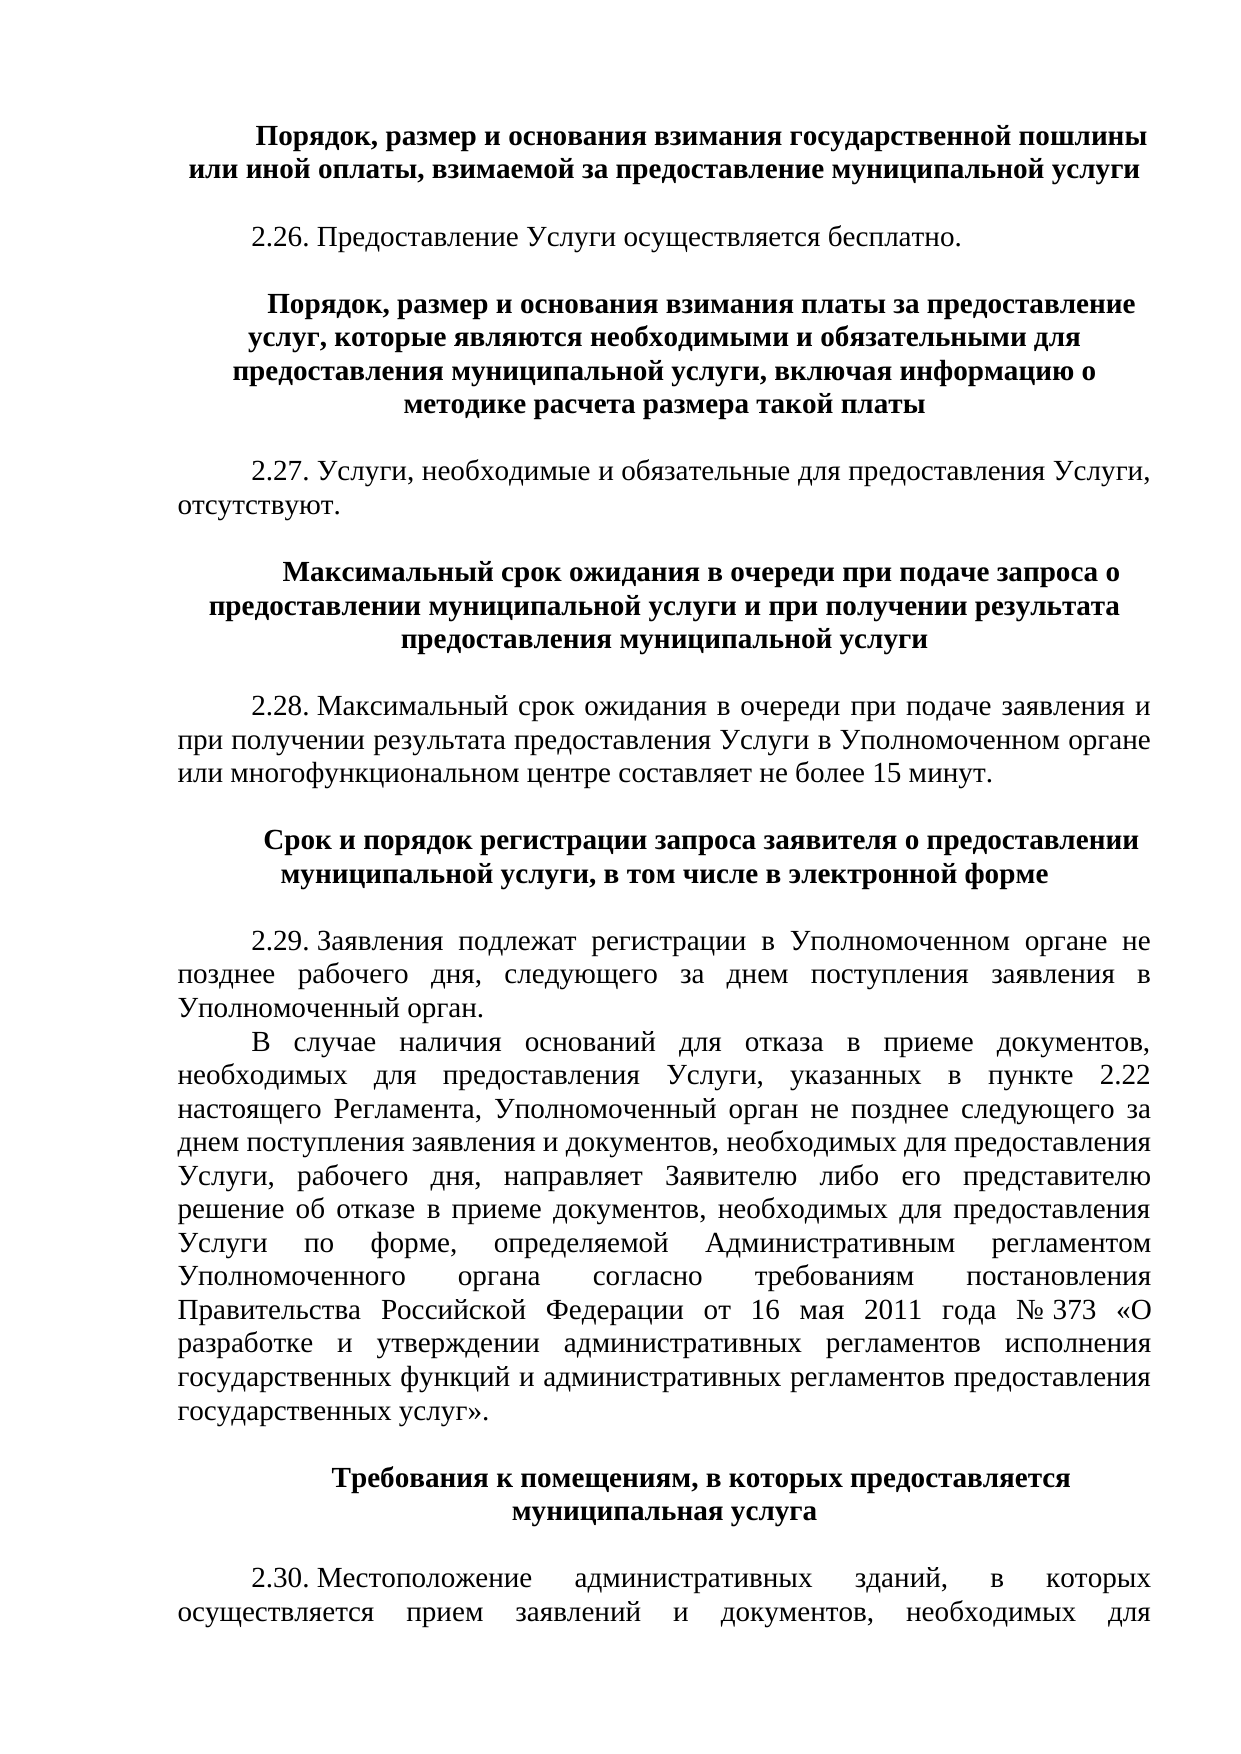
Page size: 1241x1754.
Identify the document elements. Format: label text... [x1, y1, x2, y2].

text В случае наличия оснований для отказа в приеме документов, необходимых для предоставления Услуги, указанных в пункте 2.22 настоящего Регламента, Уполномоченный орган не позднее следующего за днем поступления заявления и документов, необходимых для предоставления Услуги, рабочего дня, направляет Заявителю либо его представителю решение об отказе в приеме документов, необходимых для предоставления Услуги по форме, определяемой Административным регламентом Уполномоченного органа согласно требованиям постановления Правительства Российской Федерации от 16 мая 2011 года № 373 «О разработке и утверждении административных регламентов исполнения государственных функций и административных регламентов предоставления государственных услуг». [177, 1024, 1152, 1426]
text Порядок, размер и основания взимания платы за предоставление услуг, которые являются необходимыми и обязательными для предоставления муниципальной услуги, включая информацию о методике расчета размера такой платы [177, 286, 1152, 420]
text 2.26. Предоставление Услуги осуществляется бесплатно. [177, 219, 1152, 252]
text Порядок, размер и основания взимания государственной пошлины или иной оплаты, взимаемой за предоставление муниципальной услуги [177, 118, 1152, 185]
text 2.29. Заявления подлежат регистрации в Уполномоченном органе не позднее рабочего дня, следующего за днем поступления заявления в Уполномоченный орган. [177, 923, 1152, 1024]
text 2.28. Максимальный срок ожидания в очереди при подаче заявления и при получении результата предоставления Услуги в Уполномоченном органе или многофункциональном центре составляет не более 15 минут. [177, 688, 1152, 789]
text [177, 1560, 1152, 1627]
text Требования к помещениям, в которых предоставляется муниципальная услуга [177, 1460, 1152, 1527]
text Максимальный срок ожидания в очереди при подаче запроса о предоставлении муниципальной услуги и при получении результата предоставления муниципальной услуги [177, 554, 1152, 655]
text 2.27. Услуги, необходимые и обязательные для предоставления Услуги, отсутствуют. [177, 453, 1152, 521]
text Срок и порядок регистрации запроса заявителя о предоставлении муниципальной услуги, в том числе в электронной форме [177, 822, 1152, 889]
